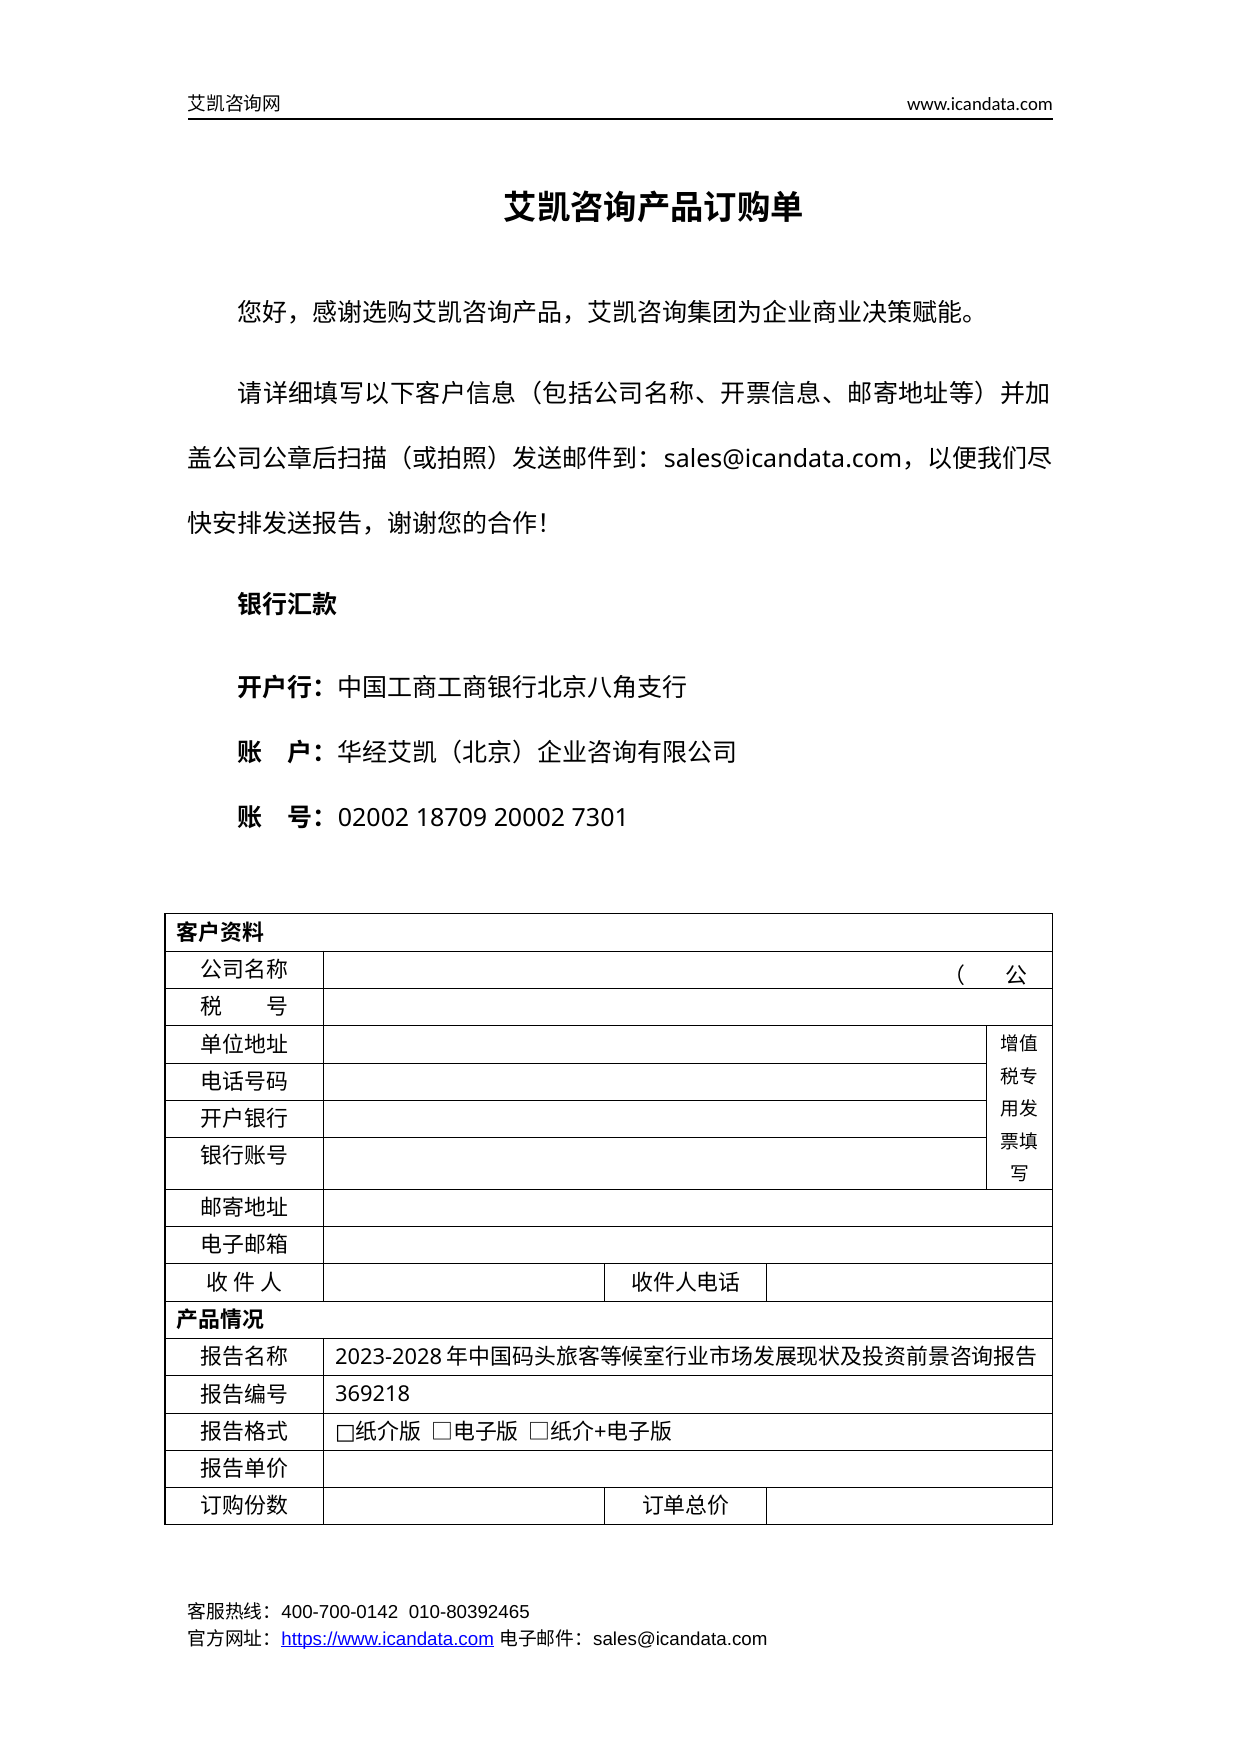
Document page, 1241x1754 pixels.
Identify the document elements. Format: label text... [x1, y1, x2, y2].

text 银行汇款 [187, 570, 1053, 635]
table_cell 开户银行 [166, 1101, 323, 1137]
text 账 户：华经艾凯（北京）企业咨询有限公司 [187, 718, 1053, 783]
table_cell 电话号码 [166, 1064, 323, 1100]
table_cell [324, 1064, 986, 1100]
text 艾凯咨询产品订购单 [187, 172, 1053, 237]
table_cell 报告名称 [166, 1339, 323, 1375]
table_cell [324, 1227, 1052, 1263]
table_cell 收 件 人 [166, 1264, 323, 1301]
text 您好，感谢选购艾凯咨询产品，艾凯咨询集团为企业商业决策赋能。 [187, 278, 1053, 343]
table_cell 订单总价 [605, 1488, 766, 1524]
table_cell □纸介版 □电子版 □纸介+电子版 [324, 1414, 1052, 1450]
table_cell 邮寄地址 [166, 1190, 323, 1226]
table_cell 银行账号 [166, 1138, 323, 1189]
table_cell [324, 1264, 604, 1301]
table_cell 单位地址 [166, 1026, 323, 1062]
table_cell [324, 1190, 1052, 1226]
table_cell [767, 1264, 1052, 1301]
table_cell 增值税专用发票填写 [987, 1026, 1052, 1189]
table_header 客户资料 [166, 914, 1052, 951]
table_cell 公司名称 [166, 952, 323, 988]
table_cell 收件人电话 [605, 1264, 766, 1301]
table_cell 产品情况 [166, 1302, 1052, 1338]
table_cell [324, 1488, 604, 1524]
text 开户行：中国工商工商银行北京八角支行 [187, 653, 1053, 718]
table_cell 税 号 [166, 989, 323, 1025]
table_cell [767, 1488, 1052, 1524]
table_cell 报告编号 [166, 1376, 323, 1412]
table_cell [324, 989, 1052, 1025]
table_cell [324, 952, 1052, 988]
table_cell 订购份数 [166, 1488, 323, 1524]
text 请详细填写以下客户信息（包括公司名称、开票信息、邮寄地址等）并加盖公司公章后扫描（或拍照）发送邮件到：sales@icandata.com，以便我们尽快安排发送报告，谢谢您的合作！ [187, 359, 1053, 554]
table_cell [324, 1451, 1052, 1487]
table_cell [324, 1138, 986, 1189]
table_cell 369218 [324, 1376, 1052, 1412]
table_cell [324, 1026, 986, 1062]
table_cell 报告单价 [166, 1451, 323, 1487]
table_cell 报告格式 [166, 1414, 323, 1450]
table_cell 电子邮箱 [166, 1227, 323, 1263]
table_cell 2023-2028年中国码头旅客等候室行业市场发展现状及投资前景咨询报告 [324, 1339, 1052, 1375]
table_cell [324, 1101, 986, 1137]
text 账 号：02002 18709 20002 7301 [187, 783, 1053, 848]
